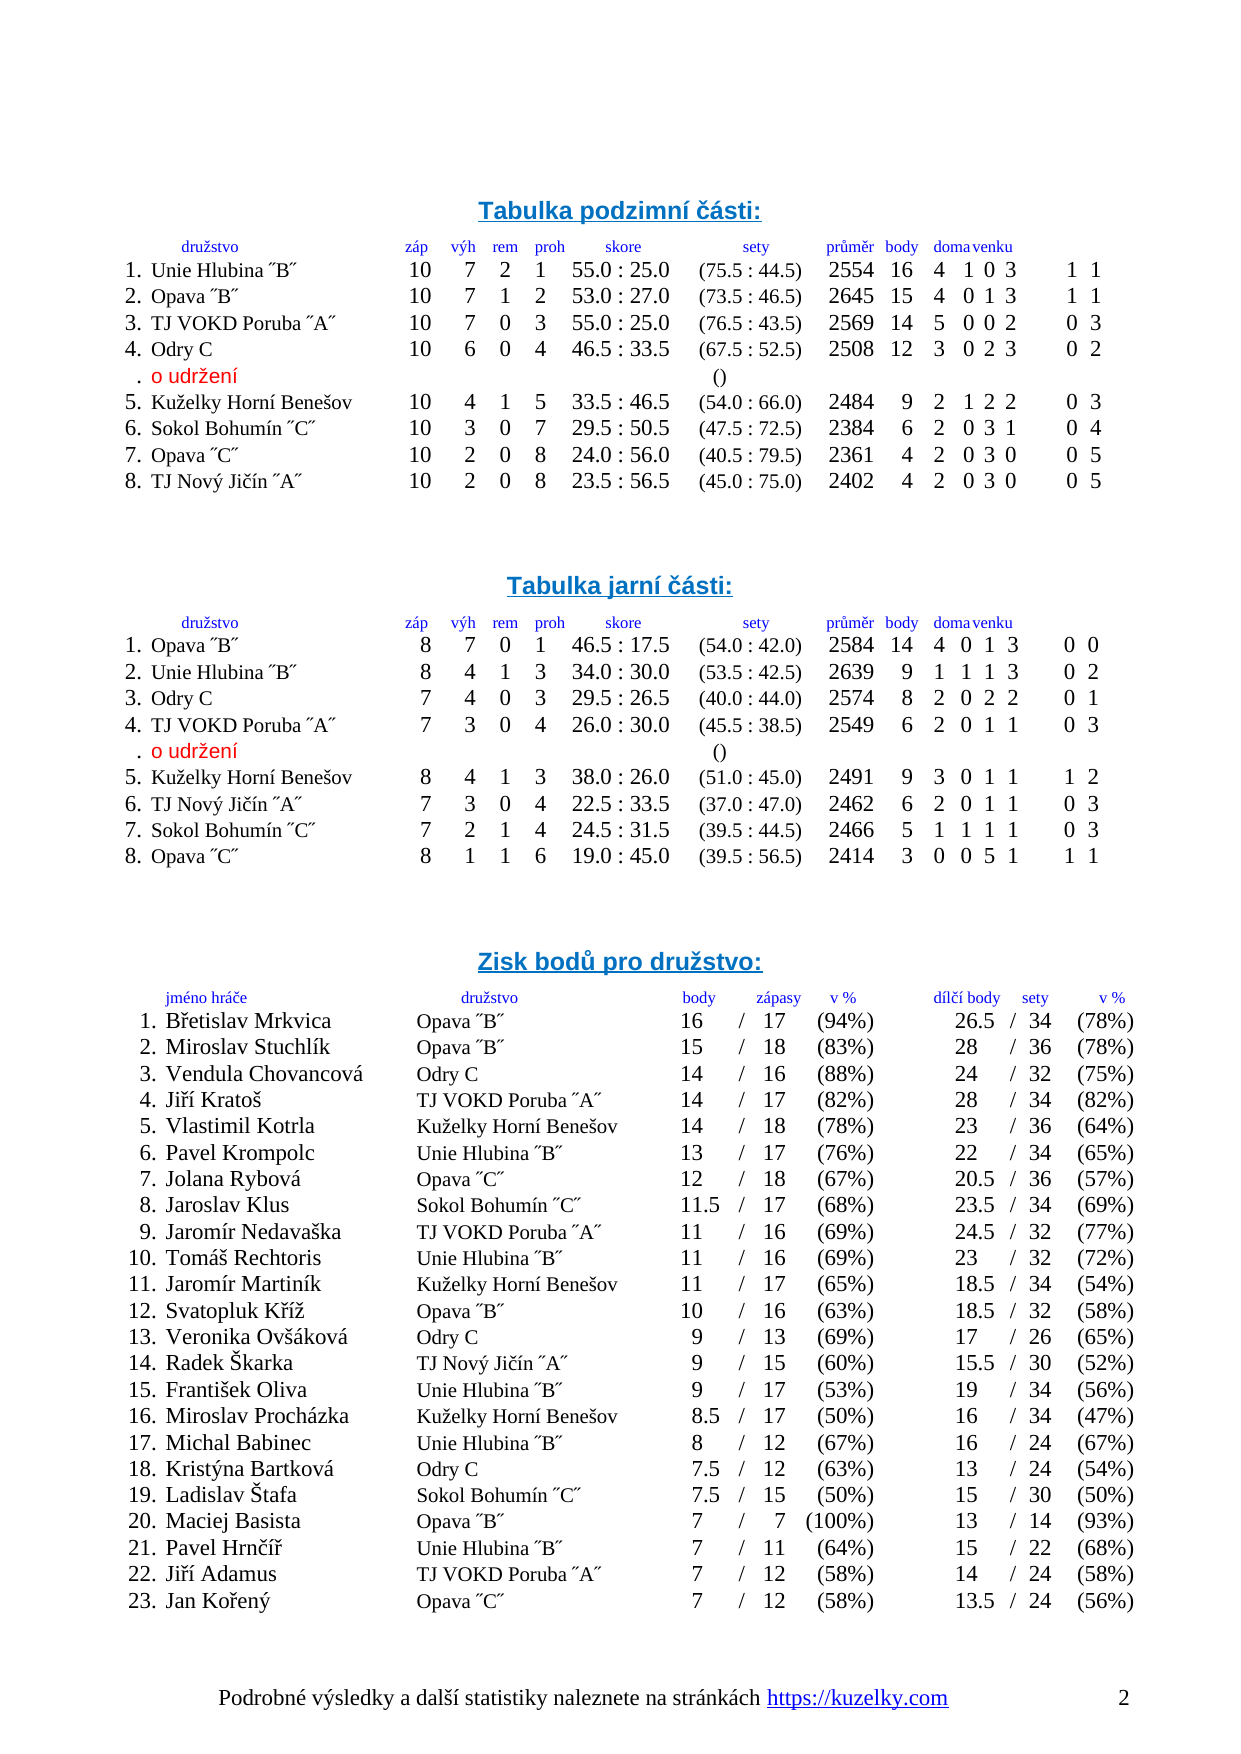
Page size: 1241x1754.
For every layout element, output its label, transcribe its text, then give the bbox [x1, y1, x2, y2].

text 15. František Oliva Unie Hlubina ˝B˝ 9 / 17 (53%) 19 / 34 (56%) [106, 1376, 1134, 1402]
text družstvo záp výh rem proh skore sety průměr body doma venku [106, 612, 1134, 632]
text 8. Jaroslav Klus Sokol Bohumín ˝C˝ 11.5 / 17 (68%) 23.5 / 34 (69%) [106, 1191, 1134, 1218]
text 6. Sokol Bohumín ˝C˝ 10 3 0 7 29.5 : 50.5 (47.5 : 72.5) 2384 6 2 0 3 1 0 4 [106, 414, 1134, 441]
text 3. TJ VOKD Poruba ˝A˝ 10 7 0 3 55.0 : 25.0 (76.5 : 43.5) 2569 14 5 0 0 2 0 3 [106, 309, 1134, 335]
text jméno hráče družstvo body zápasy v % dílčí body sety v % [106, 988, 1134, 1007]
text 10. Tomáš Rechtoris Unie Hlubina ˝B˝ 11 / 16 (69%) 23 / 32 (72%) [106, 1244, 1134, 1270]
text 1. Unie Hlubina ˝B˝ 10 7 2 1 55.0 : 25.0 (75.5 : 44.5) 2554 16 4 1 0 3 1 1 [106, 256, 1134, 283]
text 6. TJ Nový Jičín ˝A˝ 7 3 0 4 22.5 : 33.5 (37.0 : 47.0) 2462 6 2 0 1 1 0 3 [106, 790, 1134, 816]
text . o udržení () [106, 362, 1134, 388]
text 22. Jiří Adamus TJ VOKD Poruba ˝A˝ 7 / 12 (58%) 14 / 24 (58%) [106, 1560, 1134, 1587]
text 13. Veronika Ovšáková Odry C 9 / 13 (69%) 17 / 26 (65%) [106, 1323, 1134, 1349]
text 3. Odry C 7 4 0 3 29.5 : 26.5 (40.0 : 44.0) 2574 8 2 0 2 2 0 1 [106, 684, 1134, 711]
text 1. Opava ˝B˝ 8 7 0 1 46.5 : 17.5 (54.0 : 42.0) 2584 14 4 0 1 3 0 0 [106, 632, 1134, 658]
text Tabulka podzimní části: [94, 196, 1145, 224]
text 8. TJ Nový Jičín ˝A˝ 10 2 0 8 23.5 : 56.5 (45.0 : 75.0) 2402 4 2 0 3 0 0 5 [106, 467, 1134, 493]
text 4. Odry C 10 6 0 4 46.5 : 33.5 (67.5 : 52.5) 2508 12 3 0 2 3 0 2 [106, 335, 1134, 362]
text 7. Sokol Bohumín ˝C˝ 7 2 1 4 24.5 : 31.5 (39.5 : 44.5) 2466 5 1 1 1 1 0 3 [106, 816, 1134, 842]
text 23. Jan Kořený Opava ˝C˝ 7 / 12 (58%) 13.5 / 24 (56%) [106, 1587, 1134, 1613]
text 19. Ladislav Štafa Sokol Bohumín ˝C˝ 7.5 / 15 (50%) 15 / 30 (50%) [106, 1481, 1134, 1508]
text 8. Opava ˝C˝ 8 1 1 6 19.0 : 45.0 (39.5 : 56.5) 2414 3 0 0 5 1 1 1 [106, 842, 1134, 869]
text 16. Miroslav Procházka Kuželky Horní Benešov 8.5 / 17 (50%) 16 / 34 (47%) [106, 1402, 1134, 1428]
text 4. Jiří Kratoš TJ VOKD Poruba ˝A˝ 14 / 17 (82%) 28 / 34 (82%) [106, 1086, 1134, 1112]
text 7. Jolana Rybová Opava ˝C˝ 12 / 18 (67%) 20.5 / 36 (57%) [106, 1165, 1134, 1191]
text 1. Břetislav Mrkvica Opava ˝B˝ 16 / 17 (94%) 26.5 / 34 (78%) [106, 1007, 1134, 1033]
text 2. Unie Hlubina ˝B˝ 8 4 1 3 34.0 : 30.0 (53.5 : 42.5) 2639 9 1 1 1 3 0 2 [106, 658, 1134, 684]
text 2. Opava ˝B˝ 10 7 1 2 53.0 : 27.0 (73.5 : 46.5) 2645 15 4 0 1 3 1 1 [106, 283, 1134, 309]
text 9. Jaromír Nedavaška TJ VOKD Poruba ˝A˝ 11 / 16 (69%) 24.5 / 32 (77%) [106, 1218, 1134, 1244]
text 4. TJ VOKD Poruba ˝A˝ 7 3 0 4 26.0 : 30.0 (45.5 : 38.5) 2549 6 2 0 1 1 0 3 [106, 711, 1134, 737]
text 2. Miroslav Stuchlík Opava ˝B˝ 15 / 18 (83%) 28 / 36 (78%) [106, 1033, 1134, 1059]
text 5. Kuželky Horní Benešov 10 4 1 5 33.5 : 46.5 (54.0 : 66.0) 2484 9 2 1 2 2 0 3 [106, 388, 1134, 414]
text 21. Pavel Hrnčíř Unie Hlubina ˝B˝ 7 / 11 (64%) 15 / 22 (68%) [106, 1534, 1134, 1560]
text 3. Vendula Chovancová Odry C 14 / 16 (88%) 24 / 32 (75%) [106, 1059, 1134, 1086]
text . o udržení () [106, 737, 1134, 763]
text Zisk bodů pro družstvo: [94, 946, 1145, 975]
text 6. Pavel Krompolc Unie Hlubina ˝B˝ 13 / 17 (76%) 22 / 34 (65%) [106, 1139, 1134, 1165]
text 11. Jaromír Martiník Kuželky Horní Benešov 11 / 17 (65%) 18.5 / 34 (54%) [106, 1270, 1134, 1297]
text 5. Kuželky Horní Benešov 8 4 1 3 38.0 : 26.0 (51.0 : 45.0) 2491 9 3 0 1 1 1 2 [106, 763, 1134, 790]
text 5. Vlastimil Kotrla Kuželky Horní Benešov 14 / 18 (78%) 23 / 36 (64%) [106, 1112, 1134, 1139]
text 12. Svatopluk Kříž Opava ˝B˝ 10 / 16 (63%) 18.5 / 32 (58%) [106, 1297, 1134, 1323]
text 20. Maciej Basista Opava ˝B˝ 7 / 7 (100%) 13 / 14 (93%) [106, 1508, 1134, 1534]
text 18. Kristýna Bartková Odry C 7.5 / 12 (63%) 13 / 24 (54%) [106, 1455, 1134, 1481]
text 14. Radek Škarka TJ Nový Jičín ˝A˝ 9 / 15 (60%) 15.5 / 30 (52%) [106, 1349, 1134, 1376]
text družstvo záp výh rem proh skore sety průměr body doma venku [106, 237, 1134, 256]
text 17. Michal Babinec Unie Hlubina ˝B˝ 8 / 12 (67%) 16 / 24 (67%) [106, 1428, 1134, 1455]
text 7. Opava ˝C˝ 10 2 0 8 24.0 : 56.0 (40.5 : 79.5) 2361 4 2 0 3 0 0 5 [106, 441, 1134, 467]
text Tabulka jarní části: [94, 571, 1145, 600]
